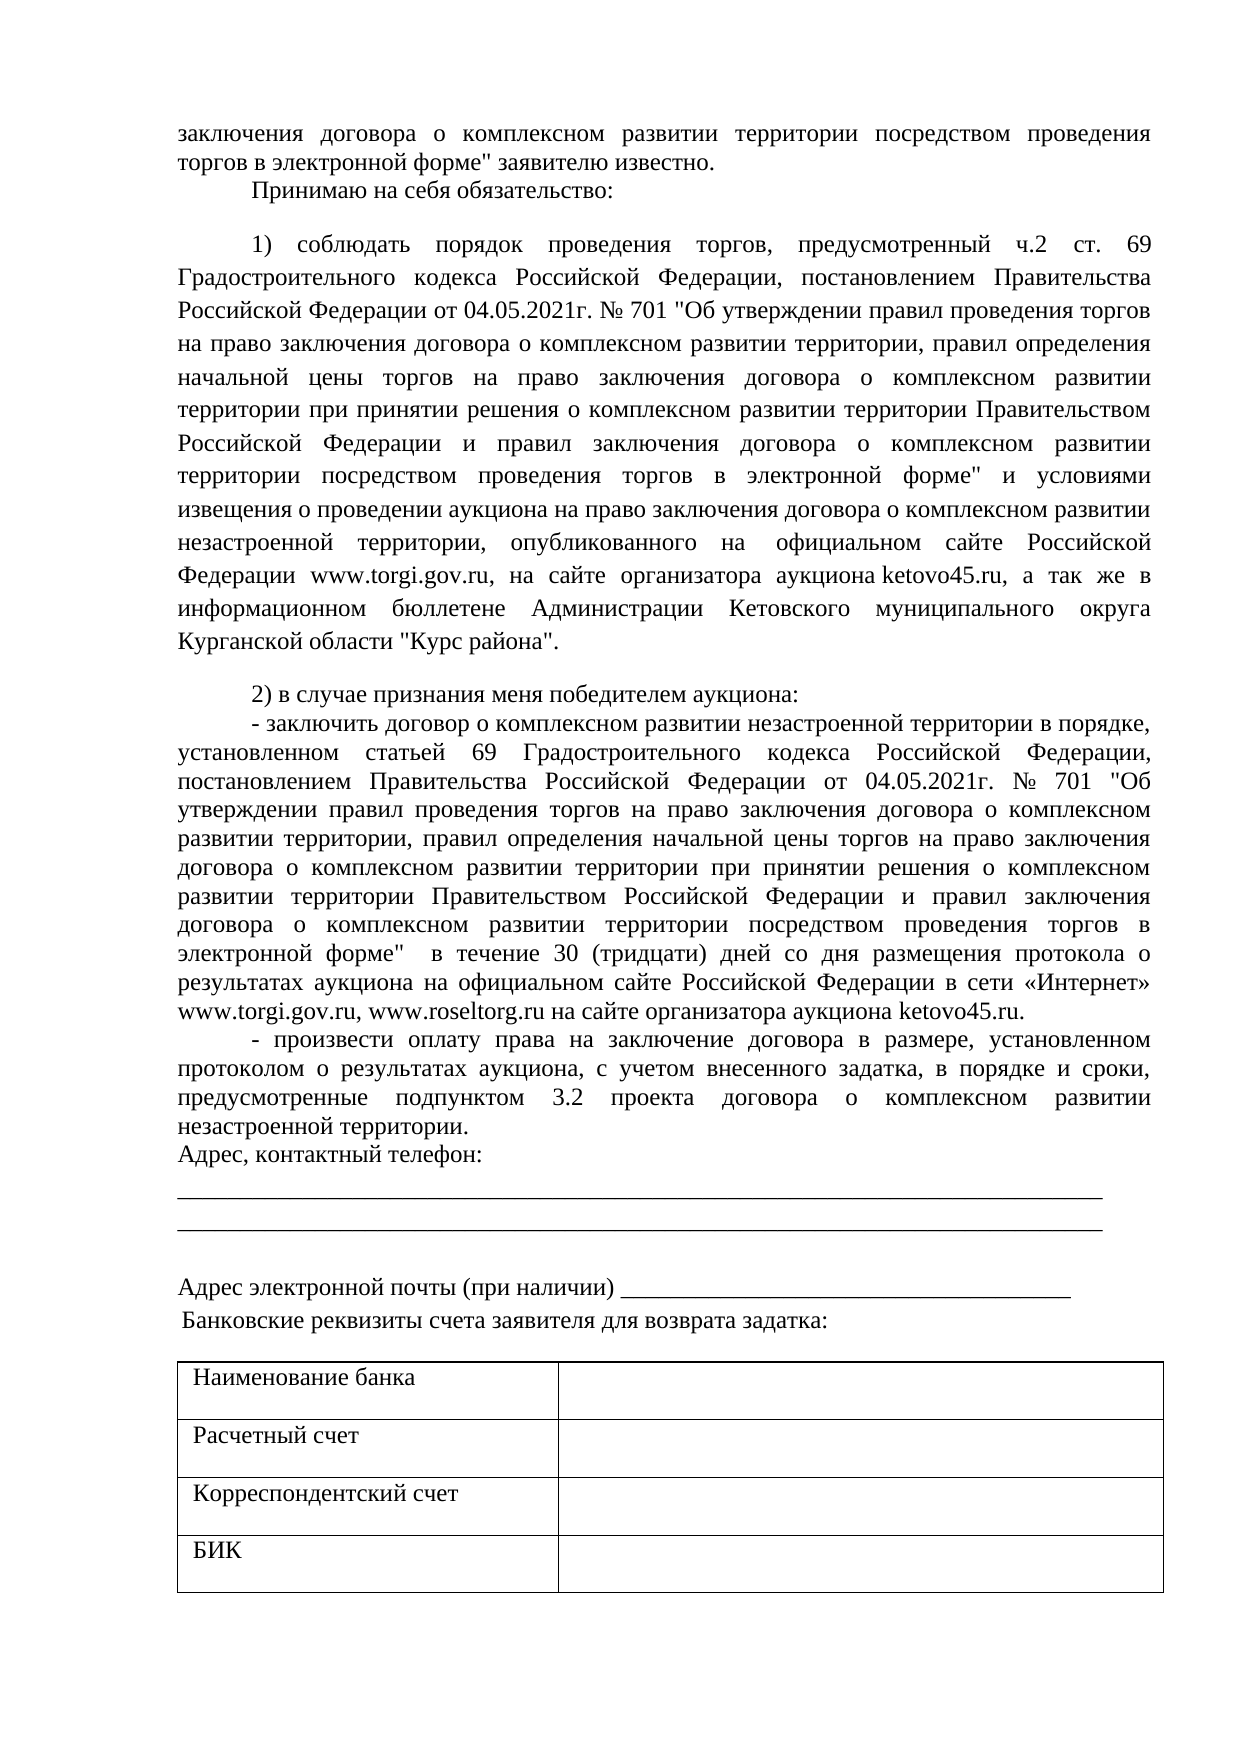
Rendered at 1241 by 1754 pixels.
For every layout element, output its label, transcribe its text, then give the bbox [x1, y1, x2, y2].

text 2) в случае признания меня победителем аукциона: [177, 679, 1152, 708]
table_cell [559, 1536, 1163, 1592]
table_cell Расчетный счет [178, 1420, 558, 1477]
text - произвести оплату права на заключение договора в размере, установленном протоколом о результатах аукциона, с учетом внесенного задатка, в порядке и сроки, предусмотренные подпунктом 3.2 проекта договора о комплексном развитии незастроенной территории. [177, 1024, 1152, 1139]
text - заключить договор о комплексном развитии незастроенной территории в порядке, установленном статьей 69 Градостроительного кодекса Российской Федерации, постановлением Правительства Российской Федерации от 04.05.2021г. № 701 "Об утверждении правил проведения торгов на право заключения договора о комплексном развитии территории, правил определения начальной цены торгов на право заключения договора о комплексном развитии территории при принятии решения о комплексном развитии территории Правительством Российской Федерации и правил заключения договора о комплексном развитии территории посредством проведения торгов в электронной форме" в течение 30 (тридцати) дней со дня размещения протокола о результатах аукциона на официальном сайте Российской Федерации в сети «Интернет» www.torgi.gov.ru, www.roseltorg.ru на сайте организатора аукциона ketovo45.ru. [177, 708, 1152, 1024]
text __________________________________________________________________________ [177, 1206, 1152, 1234]
text 1) соблюдать порядок проведения торгов, предусмотренный ч.2 ст. 69 Градостроительного кодекса Российской Федерации, постановлением Правительства Российской Федерации от 04.05.2021г. № 701 "Об утверждении правил проведения торгов на право заключения договора о комплексном развитии территории, правил определения начальной цены торгов на право заключения договора о комплексном развитии территории при принятии решения о комплексном развитии территории Правительством Российской Федерации и правил заключения договора о комплексном развитии территории посредством проведения торгов в электронной форме" и условиями извещения о проведении аукциона на право заключения договора о комплексном развитии незастроенной территории, опубликованного на официальном сайте Российской Федерации www.torgi.gov.ru, на сайте организатора аукциона ketovo45.ru, а так же в информационном бюллетене Администрации Кетовского муниципального округа Курганской области "Курс района". [177, 229, 1152, 654]
table_header [559, 1363, 1163, 1419]
table_cell [559, 1478, 1163, 1534]
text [177, 118, 1152, 176]
table_cell Корреспондентский счет [178, 1478, 558, 1534]
table_cell [559, 1420, 1163, 1477]
text Банковские реквизиты счета заявителя для возврата задатка: [181, 1305, 1152, 1333]
table_cell БИК [178, 1536, 558, 1592]
text Адрес, контактный телефон: [177, 1139, 1152, 1168]
text __________________________________________________________________________ [177, 1173, 1152, 1201]
table_header Наименование банка [178, 1363, 558, 1419]
text Адрес электронной почты (при наличии) ____________________________________ [177, 1272, 1152, 1300]
text Принимаю на себя обязательство: [177, 176, 1152, 204]
